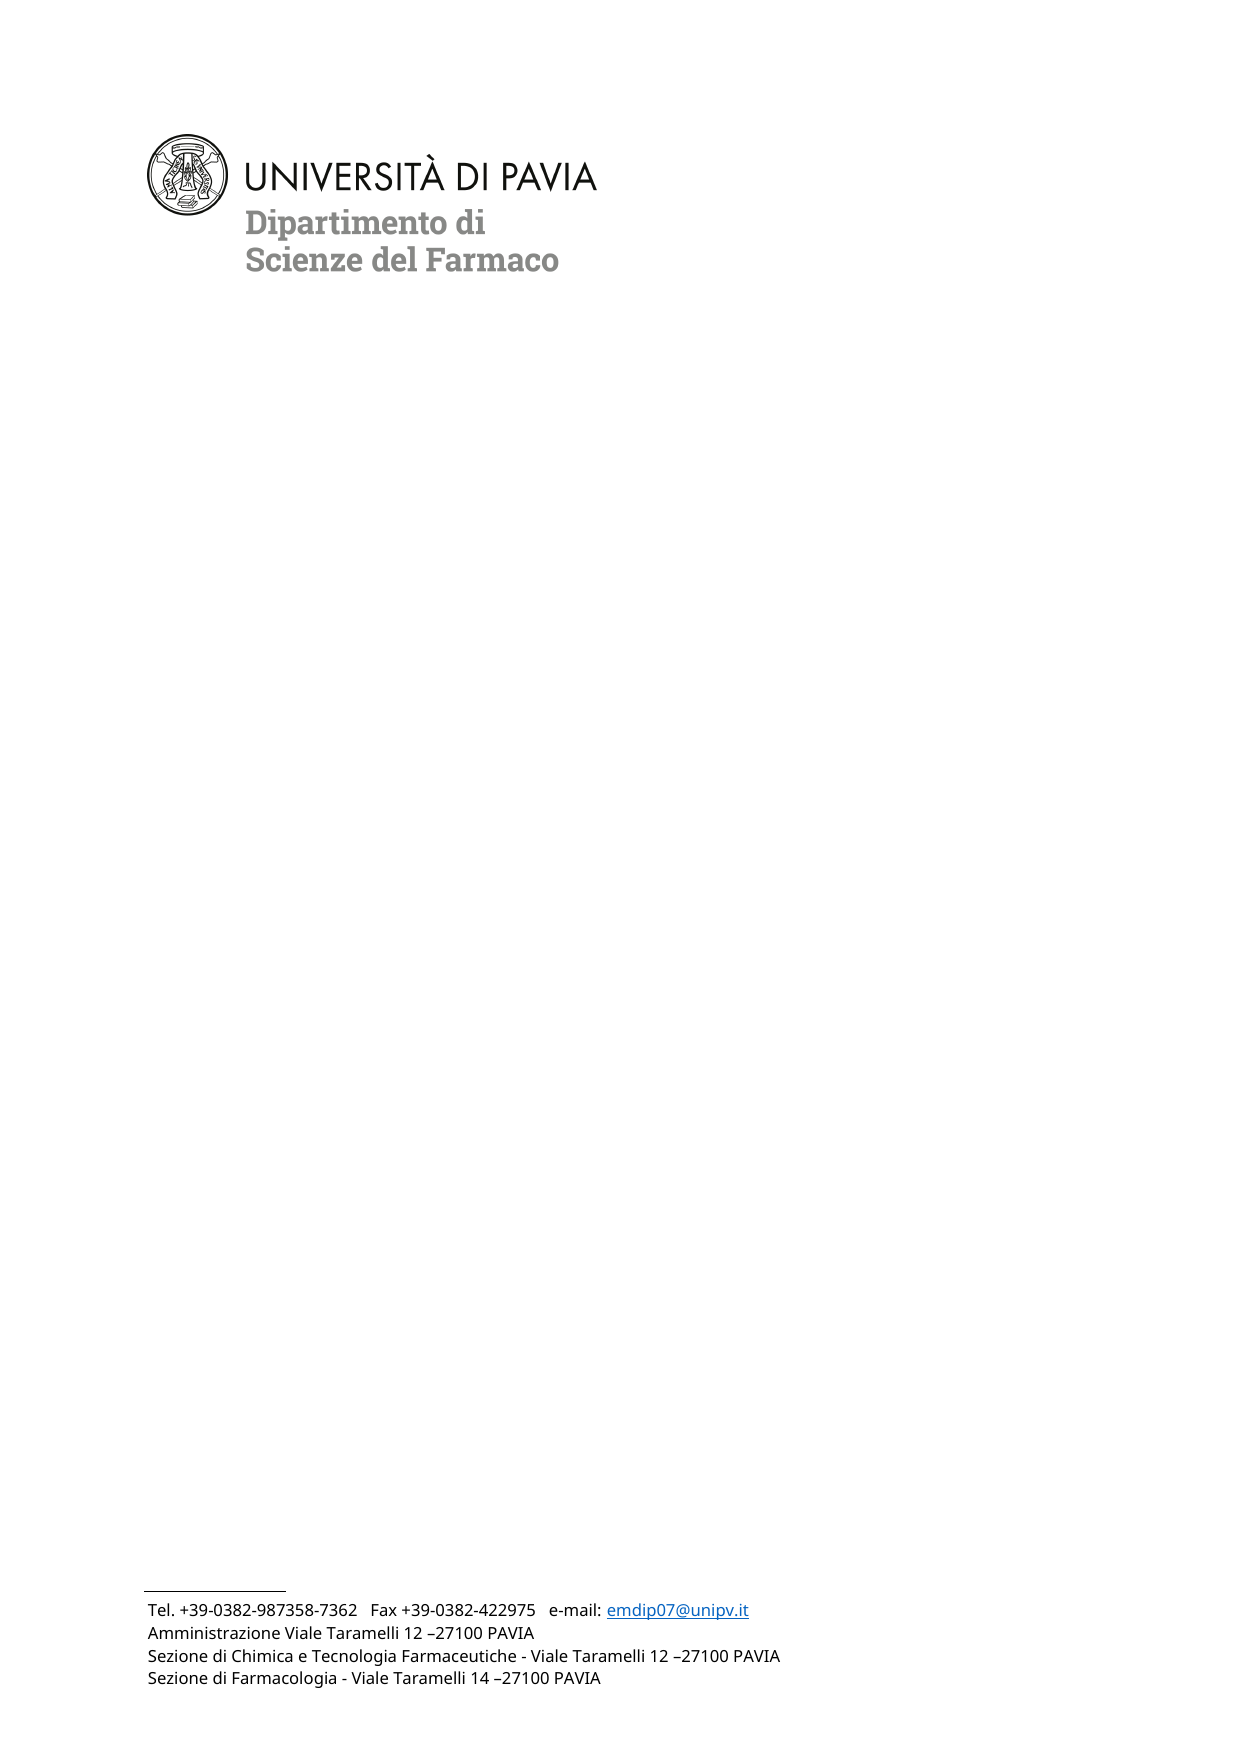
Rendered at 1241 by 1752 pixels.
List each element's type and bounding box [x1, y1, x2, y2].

picture [147, 134, 597, 281]
